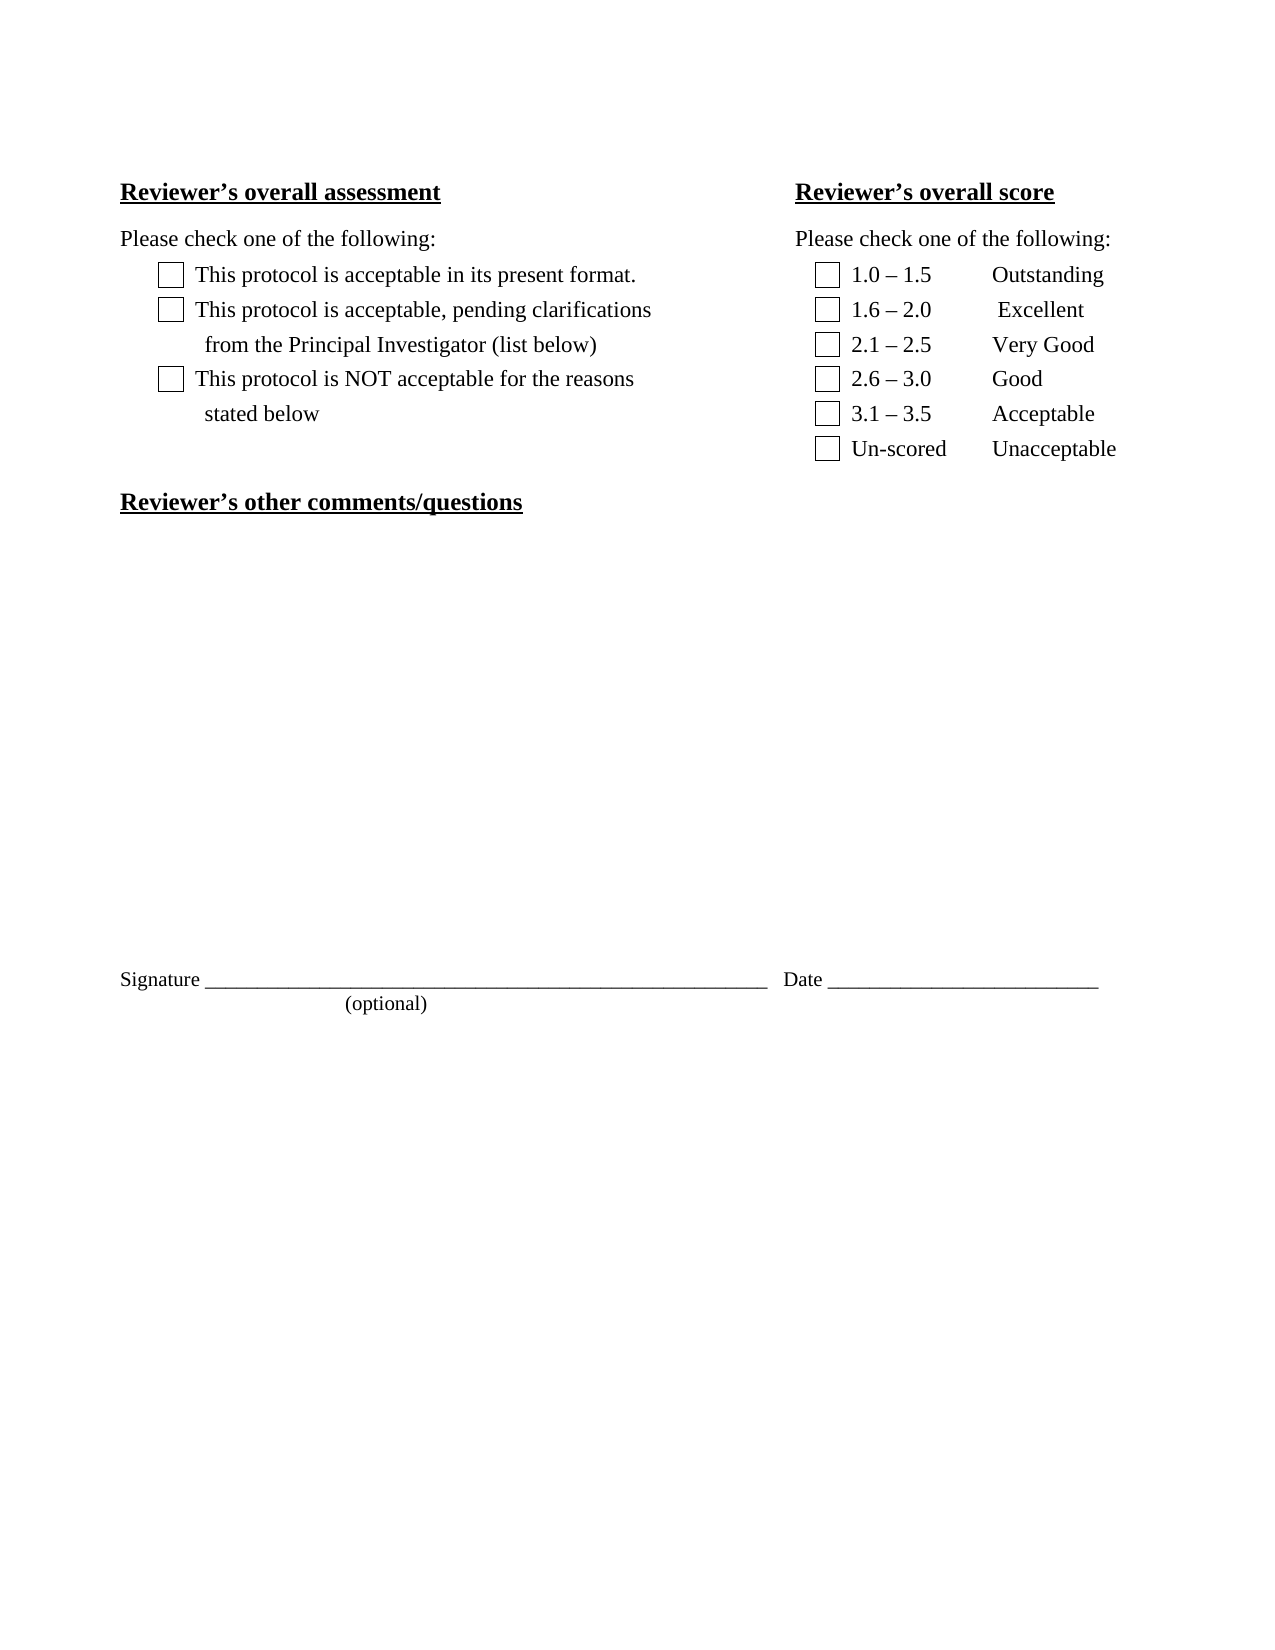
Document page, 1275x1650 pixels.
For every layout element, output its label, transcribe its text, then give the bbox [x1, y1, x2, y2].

text This protocol is acceptable, pending clarifications 1.6 – 2.0 Excellent [157, 296, 1155, 322]
text from the Principal Investigator (list below) 2.1 – 2.5 Very Good [157, 331, 1155, 357]
text Un-scored Unacceptable [157, 435, 1155, 461]
subtitle Reviewer’s other comments/questions [120, 487, 1155, 516]
text This protocol is acceptable in its present format. 1.0 – 1.5 Outstanding [157, 261, 1155, 288]
text Please check one of the following: Please check one of the following: [120, 225, 1155, 252]
text This protocol is NOT acceptable for the reasons 2.6 – 3.0 Good [157, 365, 1155, 392]
text Signature ______________________________________________________ Date __________________________ [120, 967, 1155, 991]
text stated below 3.1 – 3.5 Acceptable [120, 400, 1155, 426]
subtitle Reviewer’s overall assessment Reviewer’s overall score [120, 177, 1155, 206]
text (optional) [120, 991, 1155, 1015]
